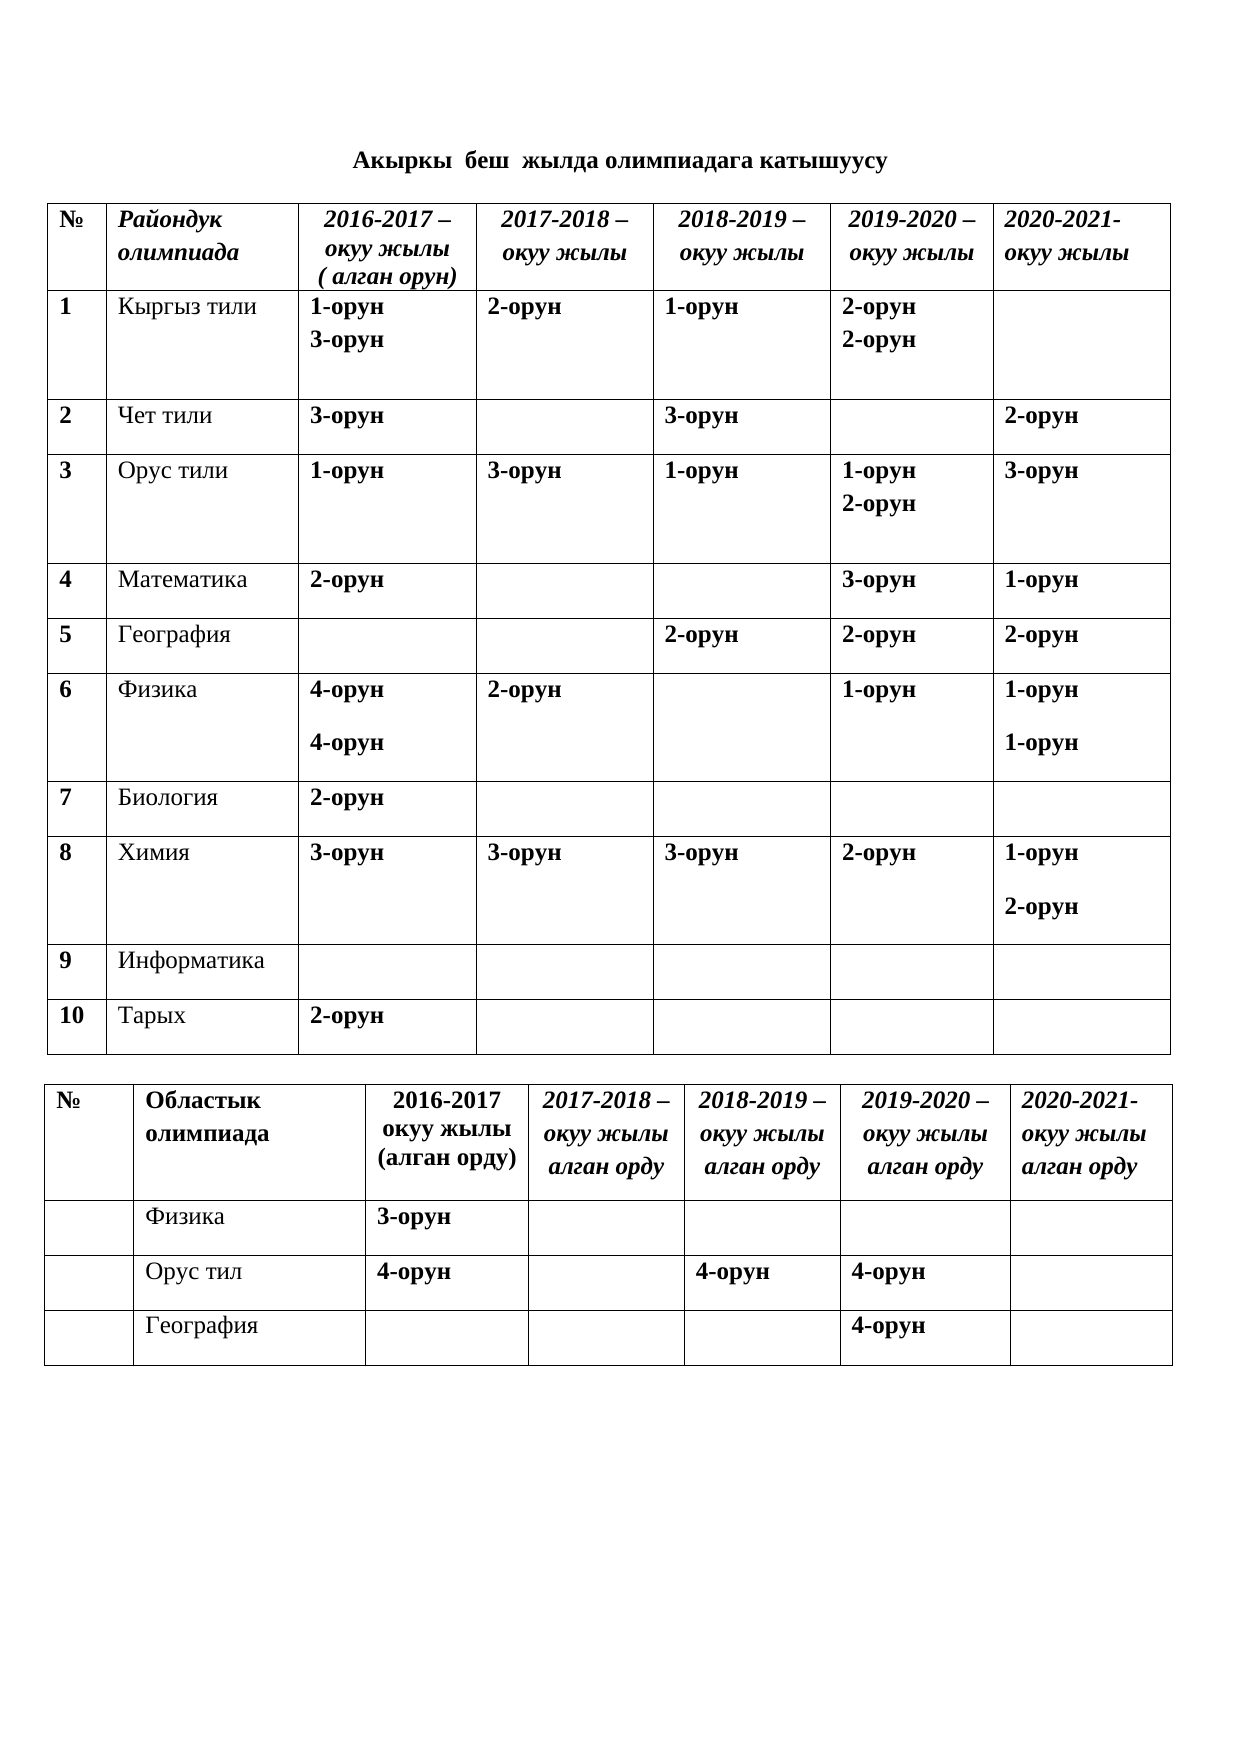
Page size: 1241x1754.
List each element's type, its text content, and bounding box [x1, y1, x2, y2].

table_cell 4-орун [685, 1256, 840, 1309]
table_cell 3-орун [477, 837, 653, 944]
table_cell Химия [107, 837, 298, 944]
table_cell 3-орун [366, 1201, 528, 1255]
table_cell 2-орун [994, 619, 1170, 673]
table_cell География [107, 619, 298, 673]
table_header 2020-2021-окуу жылы [994, 204, 1170, 290]
table_cell Тарых [107, 1000, 298, 1054]
table_cell [994, 291, 1170, 399]
table_cell 2-орун [299, 1000, 476, 1054]
table_cell 1-орун 2-орун [831, 455, 993, 563]
table_cell [685, 1311, 840, 1364]
table_cell 3-орун [477, 455, 653, 563]
table_cell [1011, 1256, 1172, 1309]
table_cell 8 [48, 837, 106, 944]
table_cell 2-орун [299, 782, 476, 836]
table_cell [1011, 1311, 1172, 1364]
table_cell [841, 1201, 1010, 1255]
table_cell 1-орун 3-орун [299, 291, 476, 399]
table_cell [654, 674, 830, 781]
table_cell 4-орун 4-орун [299, 674, 476, 781]
table_cell [45, 1201, 133, 1255]
table_cell Физика [107, 674, 298, 781]
table_cell [529, 1256, 684, 1309]
table_cell [654, 564, 830, 618]
table_cell 2-орун [831, 619, 993, 673]
table_cell [45, 1256, 133, 1309]
table_header 2018-2019 –окуу жылы [654, 204, 830, 290]
table_cell Чет тили [107, 400, 298, 454]
table_cell [477, 400, 653, 454]
table_cell [994, 782, 1170, 836]
table_cell 4 [48, 564, 106, 618]
table_cell 6 [48, 674, 106, 781]
table_cell 3-орун [654, 400, 830, 454]
table_cell 2-орун [831, 837, 993, 944]
table_cell [366, 1311, 528, 1364]
table_cell [477, 1000, 653, 1054]
table_cell 2-орун [477, 291, 653, 399]
table_cell 2-орун [994, 400, 1170, 454]
table_cell 1-орун [654, 291, 830, 399]
table_cell 7 [48, 782, 106, 836]
table_cell 3 [48, 455, 106, 563]
table_cell [654, 1000, 830, 1054]
table_cell Биология [107, 782, 298, 836]
table_cell Кыргыз тили [107, 291, 298, 399]
table_header 2017-2018 –окуу жылы алган орду [529, 1085, 684, 1200]
table_cell 2 [48, 400, 106, 454]
table_cell [477, 782, 653, 836]
table_cell 1-орун 1-орун [994, 674, 1170, 781]
table_header 2019-2020 –окуу жылы алган орду [841, 1085, 1010, 1200]
table_cell [477, 945, 653, 999]
table_cell География [134, 1311, 365, 1364]
table_cell [994, 1000, 1170, 1054]
table_cell [831, 1000, 993, 1054]
table_cell [831, 945, 993, 999]
table_cell 1-орун [654, 455, 830, 563]
table_cell 1-орун [994, 564, 1170, 618]
table_cell [831, 782, 993, 836]
table_header 2020-2021-окуу жылы алган орду [1011, 1085, 1172, 1200]
table_cell 4-орун [841, 1311, 1010, 1364]
table_cell 1-орун [299, 455, 476, 563]
table_cell 3-орун [994, 455, 1170, 563]
table_cell 2-орун [477, 674, 653, 781]
table_header Областык олимпиада [134, 1085, 365, 1200]
table_cell Орус тили [107, 455, 298, 563]
table_header № [48, 204, 106, 290]
table_cell [654, 945, 830, 999]
table_cell 3-орун [654, 837, 830, 944]
table_cell [299, 945, 476, 999]
table_header № [45, 1085, 133, 1200]
table_cell 9 [48, 945, 106, 999]
table_cell [299, 619, 476, 673]
table_cell 3-орун [299, 837, 476, 944]
table_header 2018-2019 –окуу жылы алган орду [685, 1085, 840, 1200]
table_cell [45, 1311, 133, 1364]
table_cell 2-орун [654, 619, 830, 673]
table_cell 1 [48, 291, 106, 399]
table_cell 2-орун 2-орун [831, 291, 993, 399]
table_header 2016-2017 – окуу жылы ( алган орун) [299, 204, 476, 290]
table_cell [654, 782, 830, 836]
table_cell 3-орун [831, 564, 993, 618]
table_cell 1-орун [831, 674, 993, 781]
table_cell 2-орун [299, 564, 476, 618]
table_cell Математика [107, 564, 298, 618]
table_cell [831, 400, 993, 454]
table_cell [1011, 1201, 1172, 1255]
table_cell [477, 619, 653, 673]
table_header Райондук олимпиада [107, 204, 298, 290]
table_cell [685, 1201, 840, 1255]
table_cell 10 [48, 1000, 106, 1054]
text Акыркы беш жылда олимпиадага катышуусу [118, 145, 1122, 174]
table_cell [994, 945, 1170, 999]
table_header 2017-2018 –окуу жылы [477, 204, 653, 290]
table_cell 4-орун [366, 1256, 528, 1309]
table_cell [529, 1201, 684, 1255]
table_cell Информатика [107, 945, 298, 999]
table_cell 1-орун 2-орун [994, 837, 1170, 944]
table_cell [477, 564, 653, 618]
table_cell 5 [48, 619, 106, 673]
table_cell 4-орун [841, 1256, 1010, 1309]
table_header 2016-2017 окуу жылы (алган орду) [366, 1085, 528, 1200]
table_header 2019-2020 –окуу жылы [831, 204, 993, 290]
table_cell Физика [134, 1201, 365, 1255]
table_cell Орус тил [134, 1256, 365, 1309]
table_cell 3-орун [299, 400, 476, 454]
table_cell [529, 1311, 684, 1364]
